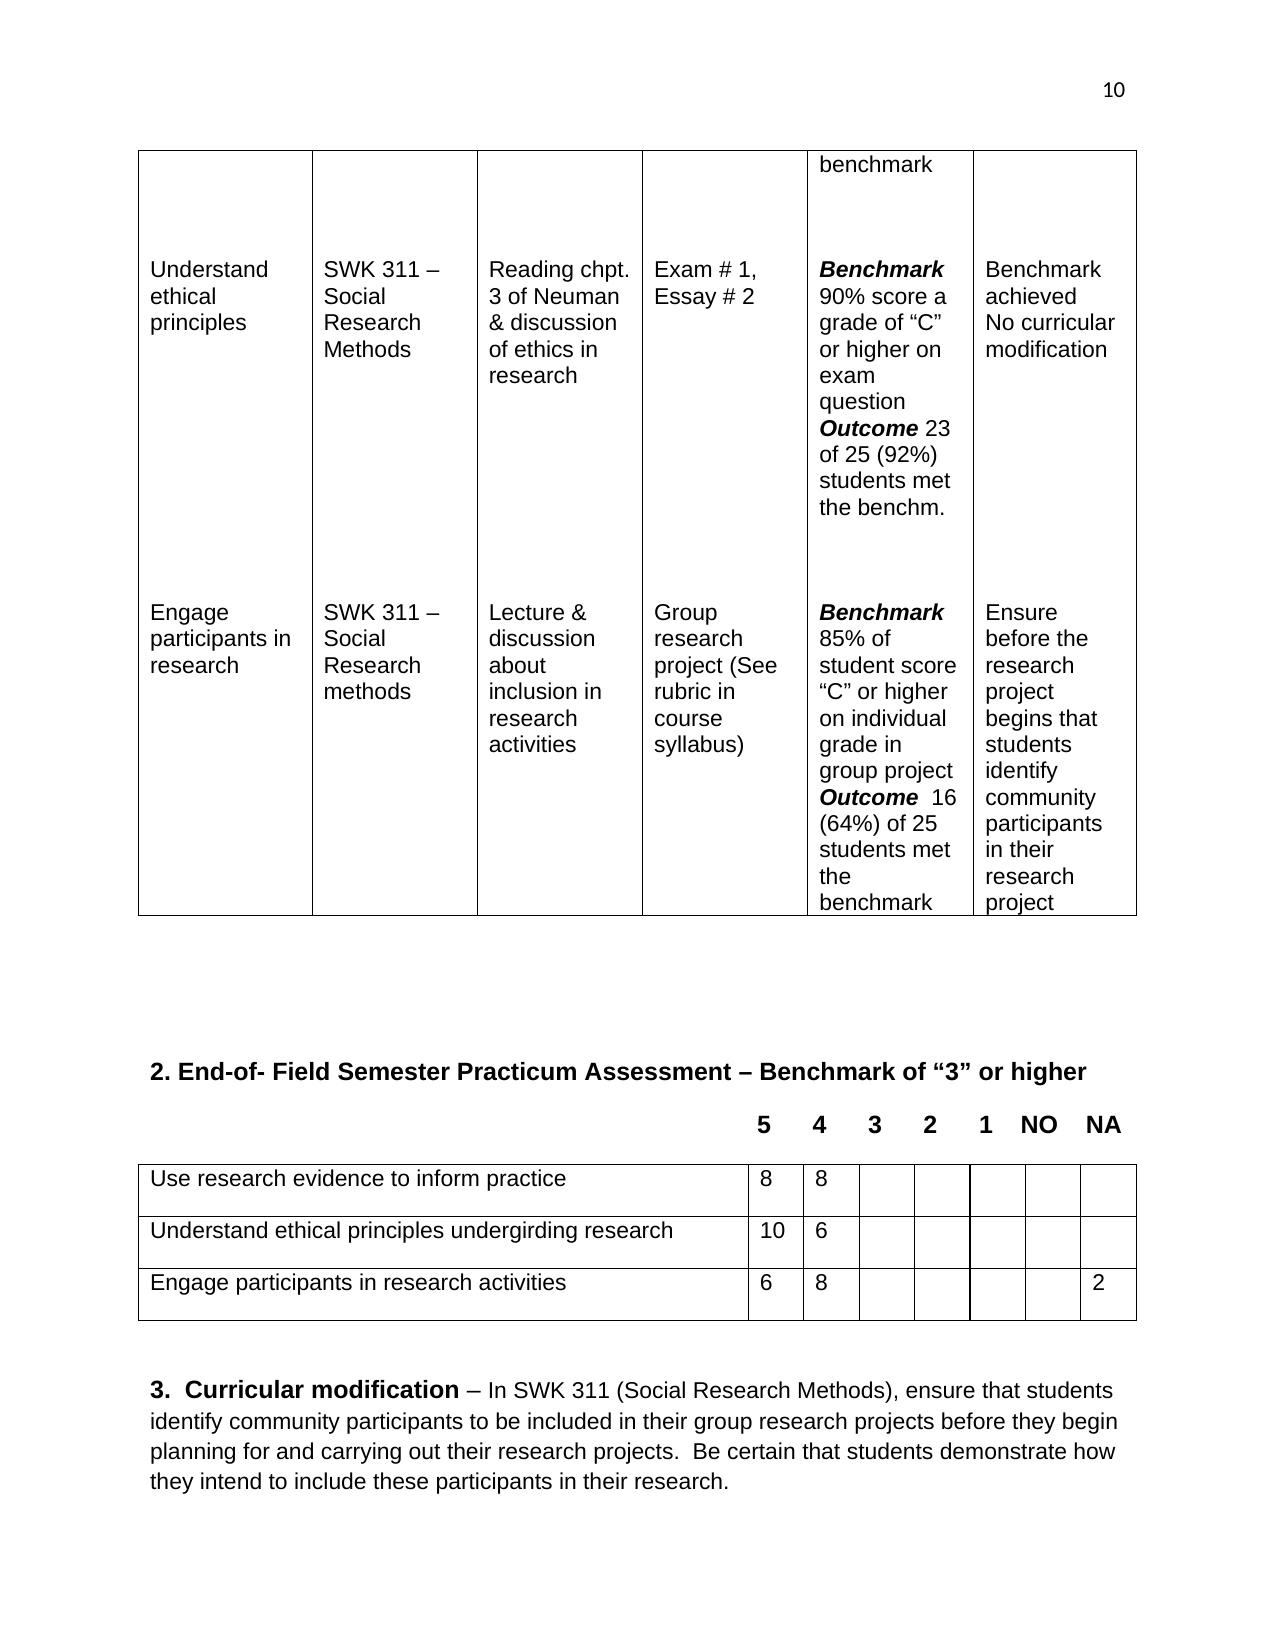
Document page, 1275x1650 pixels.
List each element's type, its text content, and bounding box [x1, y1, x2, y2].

table_header 8 [749, 1165, 803, 1216]
table_cell Understand ethical principles undergirding research [139, 1217, 748, 1268]
table_header [1026, 1165, 1080, 1216]
text 5 4 3 2 1 NO NA [150, 1110, 1125, 1139]
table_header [478, 151, 642, 915]
text 2. End-of- Field Semester Practicum Assessment – Benchmark of “3” or higher [150, 1056, 1125, 1085]
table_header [643, 151, 807, 915]
table_cell [860, 1269, 914, 1320]
table_header [860, 1165, 914, 1216]
table_header 8 [804, 1165, 859, 1216]
table_cell 2 [1081, 1269, 1136, 1320]
table_cell [915, 1217, 969, 1268]
table_header Use research evidence to inform practice [139, 1165, 748, 1216]
table_cell 6 [749, 1269, 803, 1320]
table_cell [971, 1269, 1025, 1320]
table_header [808, 151, 973, 915]
table_cell Engage participants in research activities [139, 1269, 748, 1320]
table_cell 10 [749, 1217, 803, 1268]
table_cell 6 [804, 1217, 859, 1268]
table_cell [1026, 1217, 1080, 1268]
text 3. Curricular modification – In SWK 311 (Social Research Methods), ensure that students identify community participants to be included in their group research projects before they begin planning for and carrying out their research projects. Be certain that students demonstrate how they intend to include these participants in their research. [150, 1375, 1125, 1495]
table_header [974, 151, 1136, 915]
table_cell [860, 1217, 914, 1268]
table_header [971, 1165, 1025, 1216]
table_header [1081, 1165, 1136, 1216]
table_cell [1081, 1217, 1136, 1268]
table_cell [1026, 1269, 1080, 1320]
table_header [139, 151, 312, 915]
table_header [313, 151, 477, 915]
table_header [915, 1165, 969, 1216]
table_cell [971, 1217, 1025, 1268]
table_cell [915, 1269, 969, 1320]
table_cell 8 [804, 1269, 859, 1320]
